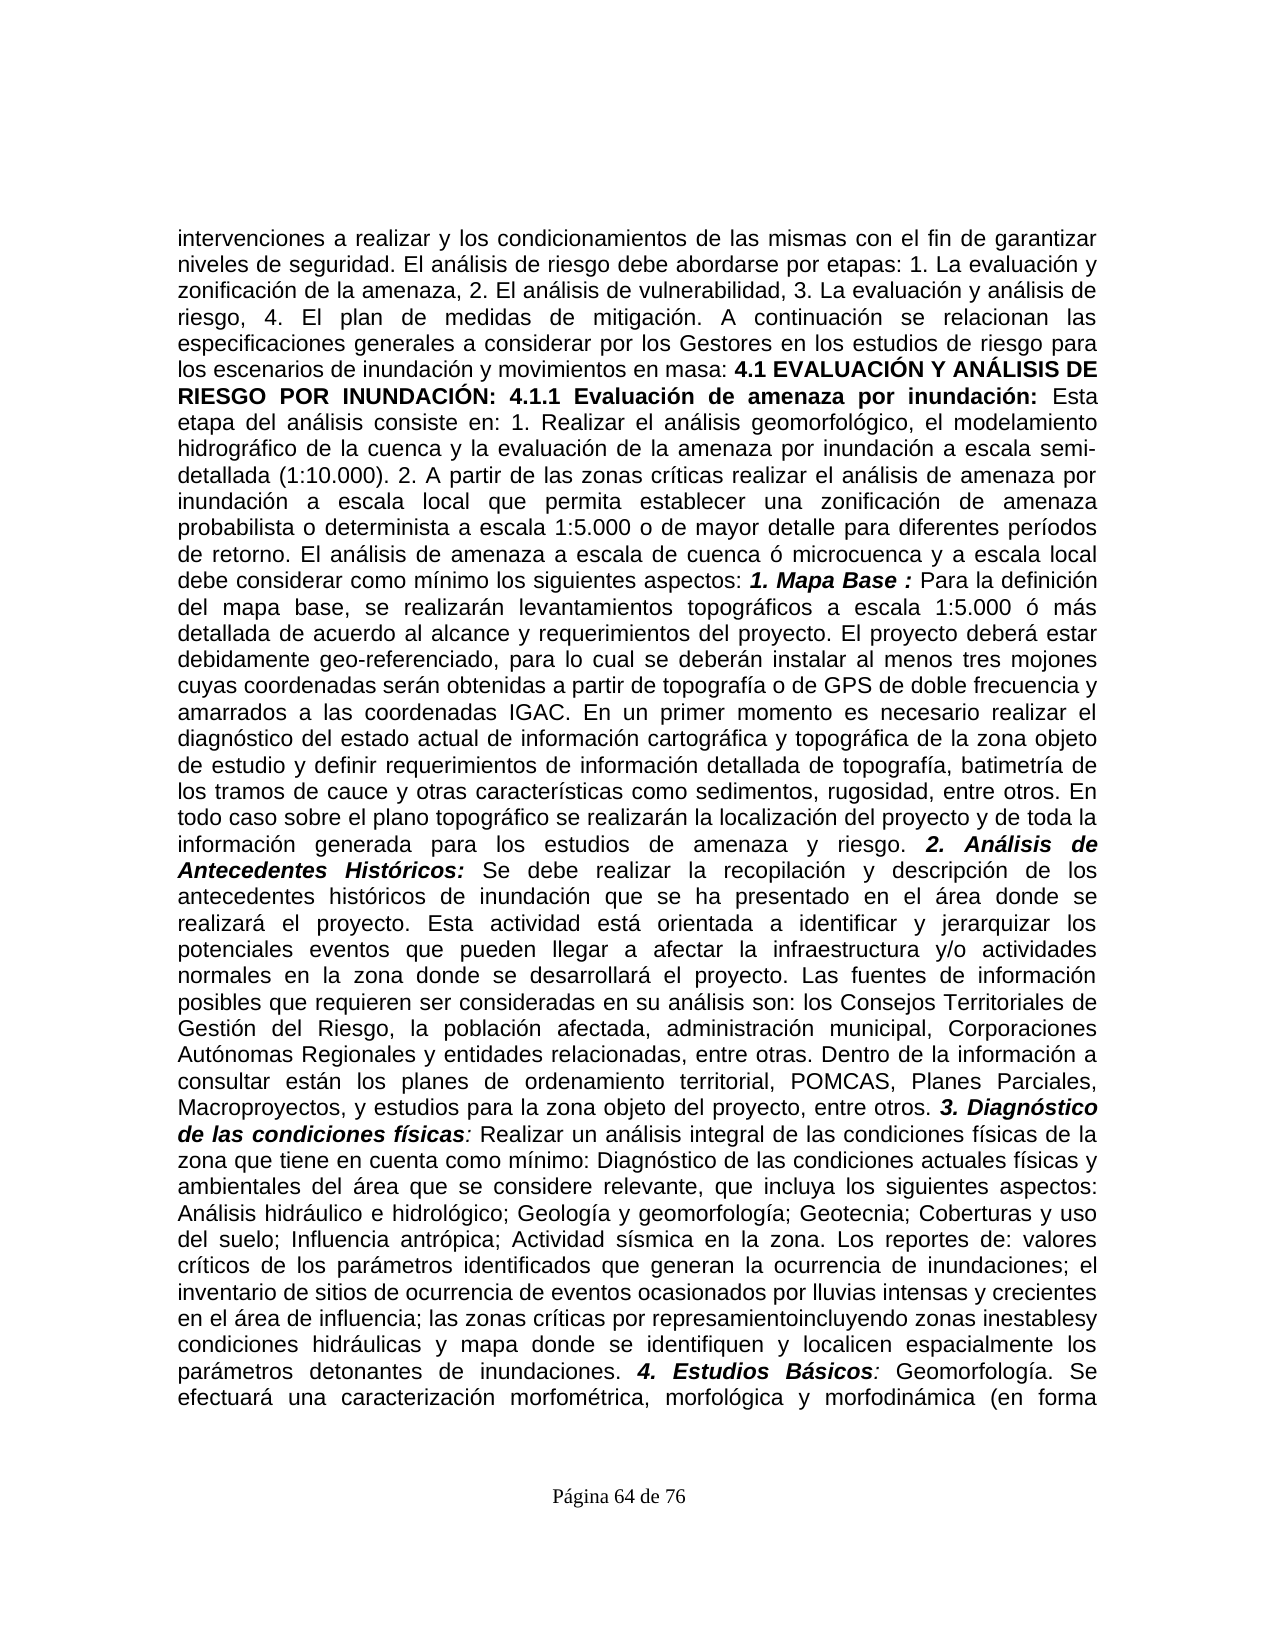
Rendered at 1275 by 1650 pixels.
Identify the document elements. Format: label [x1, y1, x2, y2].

text [177, 224, 1098, 1410]
